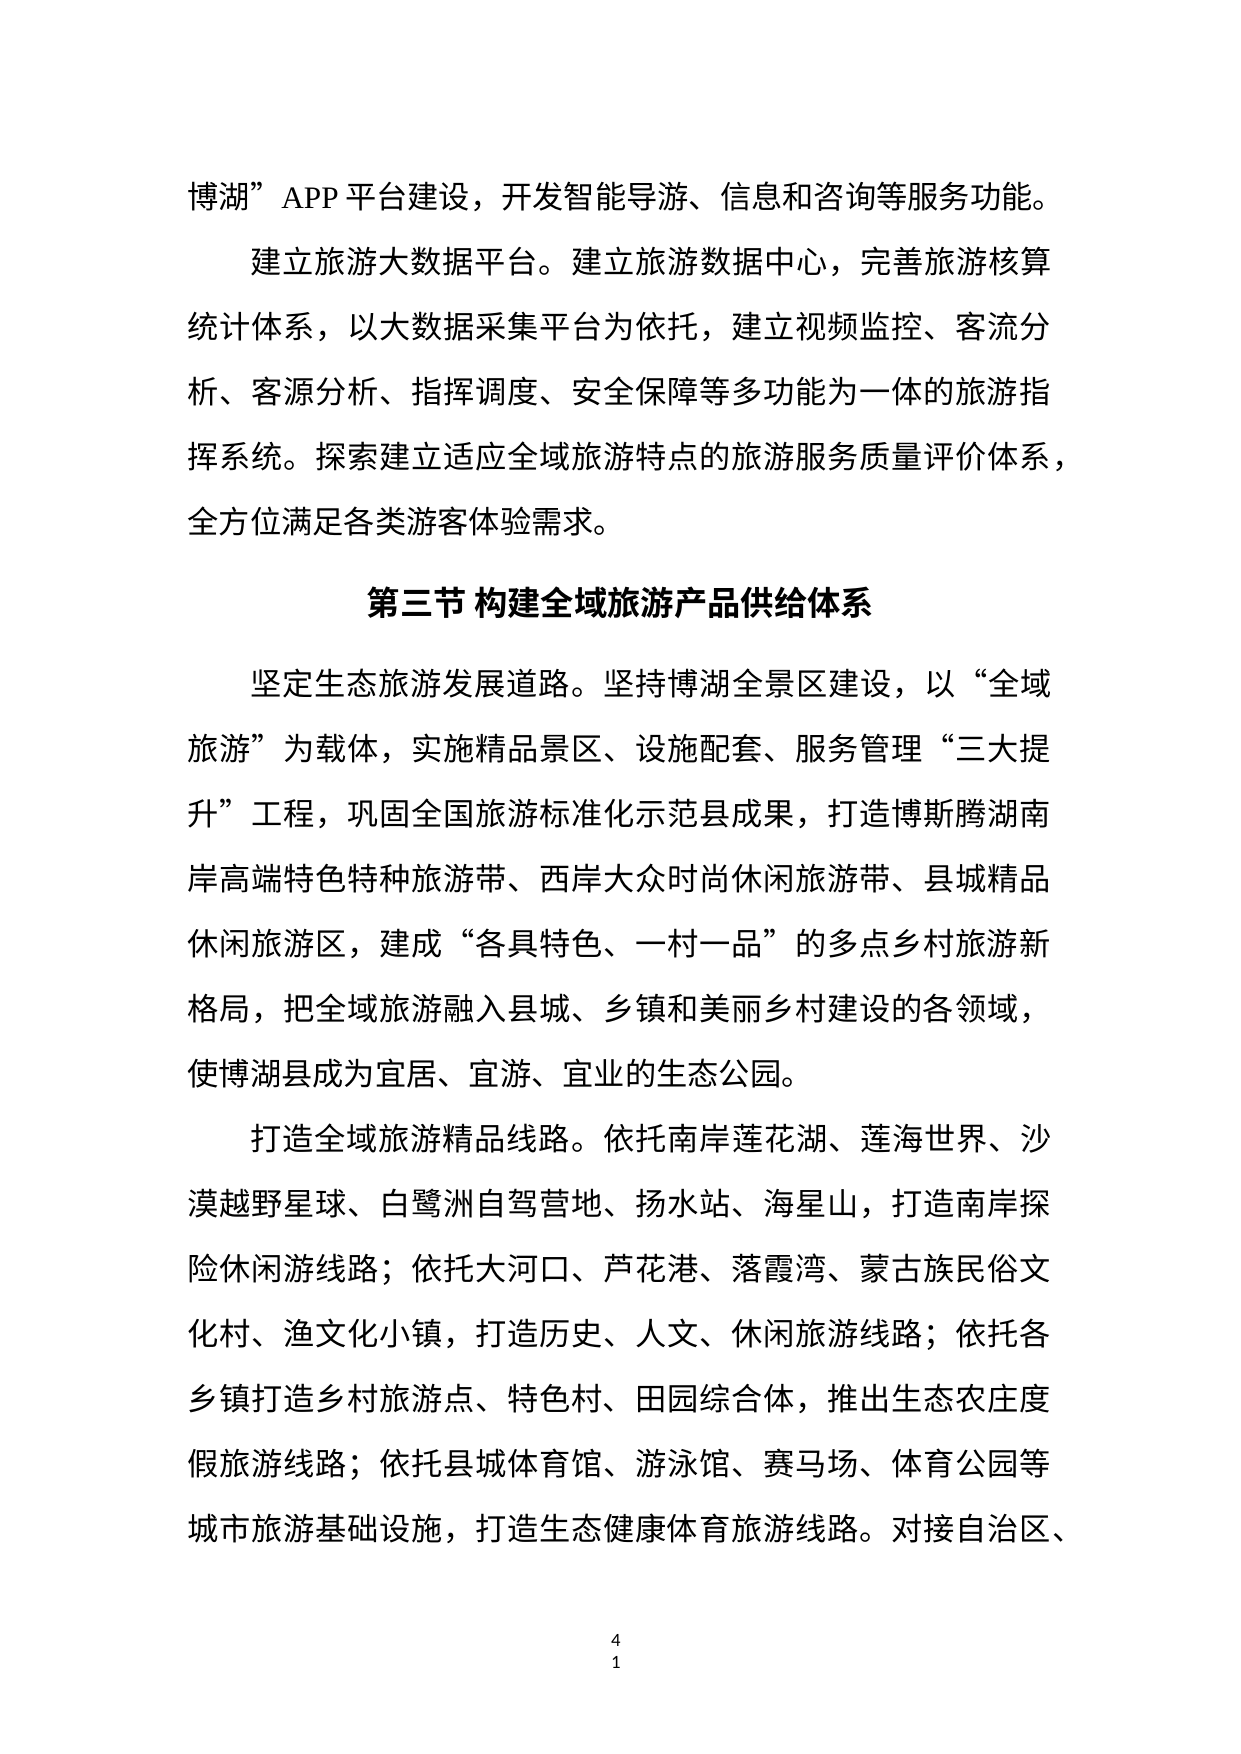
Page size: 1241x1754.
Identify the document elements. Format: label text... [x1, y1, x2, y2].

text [187, 1104, 1053, 1559]
list 第三节 构建全域旅游产品供给体系 [187, 568, 1053, 633]
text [187, 162, 1053, 227]
text 坚定生态旅游发展道路。坚持博湖全景区建设，以“全域旅游”为载体，实施精品景区、设施配套、服务管理“三大提升”工程，巩固全国旅游标准化示范县成果，打造博斯腾湖南岸高端特色特种旅游带、西岸大众时尚休闲旅游带、县城精品休闲旅游区，建成“各具特色、一村一品”的多点乡村旅游新格局，把全域旅游融入县城、乡镇和美丽乡村建设的各领域，使博湖县成为宜居、宜游、宜业的生态公园。 [187, 649, 1053, 1104]
text 建立旅游大数据平台。建立旅游数据中心，完善旅游核算统计体系，以大数据采集平台为依托，建立视频监控、客流分析、客源分析、指挥调度、安全保障等多功能为一体的旅游指挥系统。探索建立适应全域旅游特点的旅游服务质量评价体系，全方位满足各类游客体验需求。 [187, 227, 1053, 552]
